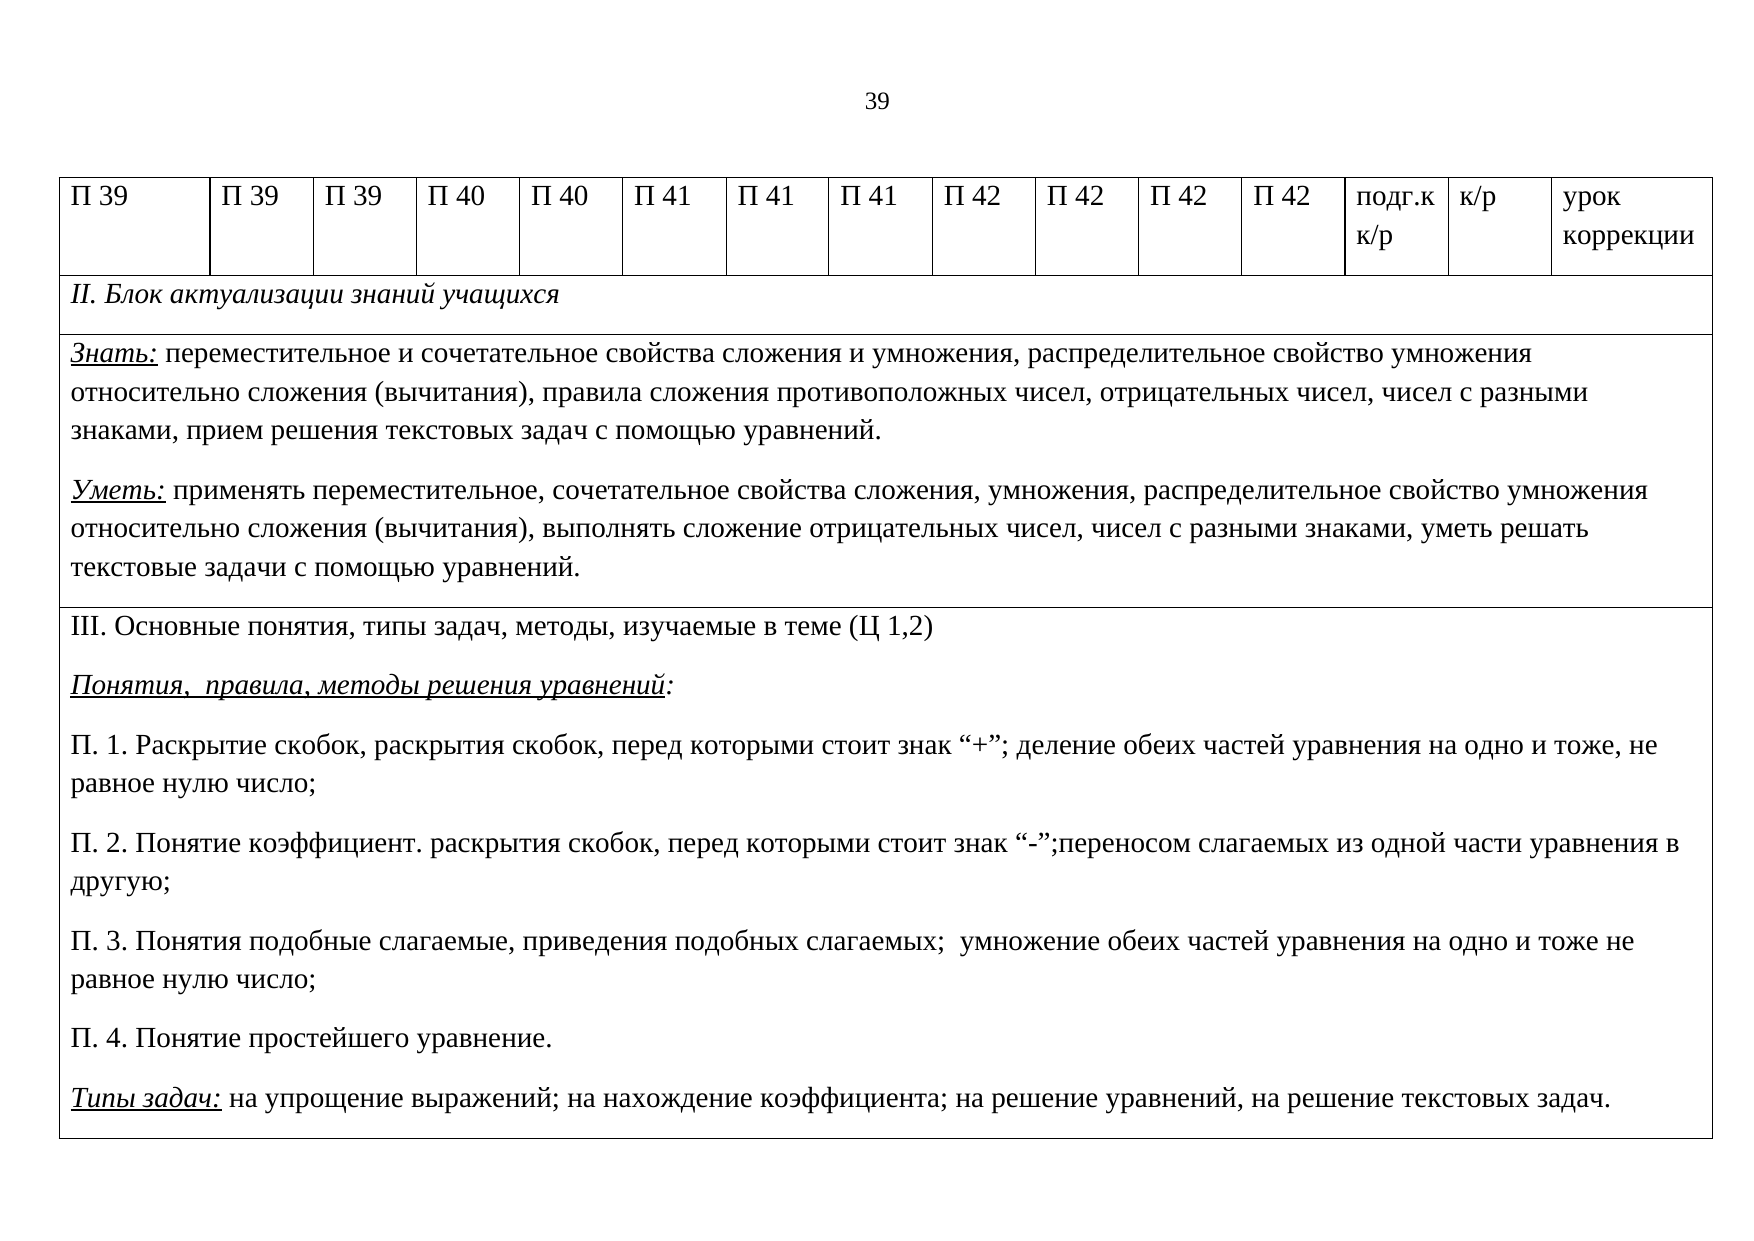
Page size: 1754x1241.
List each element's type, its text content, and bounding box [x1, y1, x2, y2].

table_cell к/р [1449, 178, 1551, 275]
table_cell П 39 [211, 178, 313, 275]
table_cell П 39 [60, 178, 209, 275]
table_cell Знать: переместительное и сочетательное свойства сложения и умножения, распределительное свойство умножения относительно сложения (вычитания), правила сложения противоположных чисел, отрицательных чисел, чисел с разными знаками, прием решения текстовых задач с помощью уравнений. Уметь: применять переместительное, сочетательное свойства сложения, умножения, распределительное свойство умножения относительно сложения (вычитания), выполнять сложение отрицательных чисел, чисел с разными знаками, уметь решать текстовые задачи с помощью уравнений. [60, 335, 1712, 607]
table_cell П 41 [623, 178, 726, 275]
table_cell П 42 [1139, 178, 1241, 275]
table_cell П 42 [1242, 178, 1344, 275]
table_cell П 40 [520, 178, 622, 275]
table_cell П 42 [1036, 178, 1138, 275]
table_cell П 41 [727, 178, 828, 275]
table_cell урок коррекции [1552, 178, 1712, 275]
table_cell П 41 [829, 178, 932, 275]
table_cell подг.к к/р [1346, 178, 1448, 275]
table_cell П 40 [417, 178, 519, 275]
table_cell III. Основные понятия, типы задач, методы, изучаемые в теме (Ц 1,2) Понятия, правила, методы решения уравнений: П. 1. Раскрытие скобок, раскрытия скобок, перед которыми стоит знак “+”; деление обеих частей уравнения на одно и тоже, не равное нулю число; П. 2. Понятие коэффициент. раскрытия скобок, перед которыми стоит знак “-”;переносом слагаемых из одной части уравнения в другую; П. 3. Понятия подобные слагаемые, приведения подобных слагаемых; умножение обеих частей уравнения на одно и тоже не равное нулю число; П. 4. Понятие простейшего уравнение. Типы задач: на упрощение выражений; на нахождение коэффициента; на решение уравнений, на решение текстовых задач. [60, 608, 1712, 1138]
table_cell П 42 [933, 178, 1035, 275]
table_cell II. Блок актуализации знаний учащихся [60, 276, 1712, 334]
table_cell П 39 [314, 178, 416, 275]
